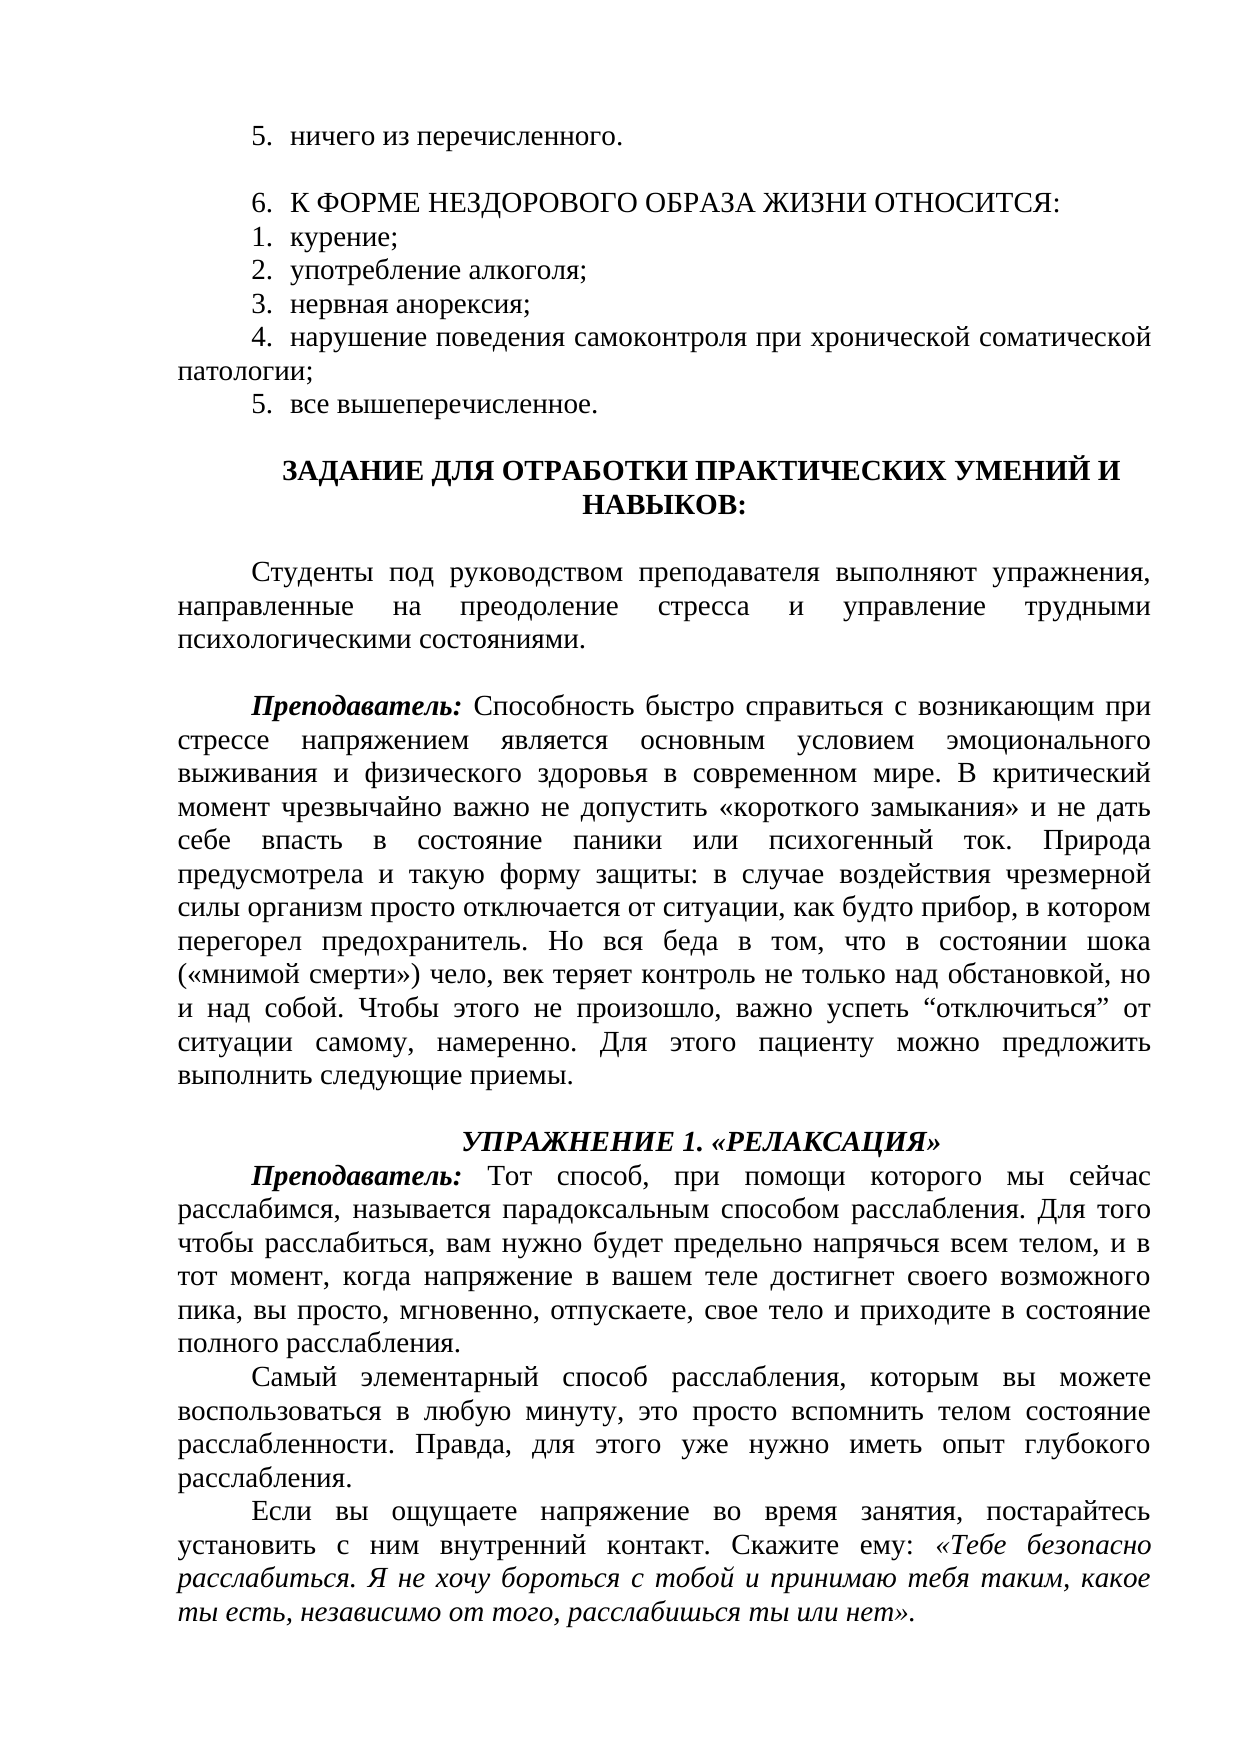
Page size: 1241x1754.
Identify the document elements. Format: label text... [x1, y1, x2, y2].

list все вышеперечисленное. [177, 386, 1152, 420]
text Задание для отработки практических умений и навыков: [177, 453, 1152, 521]
text Преподаватель: Способность быстро справиться с возникающим при стрессе напряжением является основным условием эмоционального выживания и физического здоровья в современном мире. В критический момент чрезвычайно важно не допустить «короткого замыкания» и не дать себе впасть в состояние паники или психогенный ток. Природа предусмотрела и такую форму защиты: в случае воздействия чрезмерной силы организм просто отключается от ситуации, как будто прибор, в котором перегорел предохранитель. Но вся беда в том, что в состоянии шока («мнимой смерти») чело, век теряет контроль не только над обстановкой, но и над собой. Чтобы этого не произошло, важно успеть “отключиться” от ситуации самому, намеренно. Для этого пациенту можно предложить выполнить следующие приемы. [177, 688, 1152, 1091]
list употребление алкоголя; [177, 252, 1152, 286]
text Преподаватель: Тот способ, при помощи которого мы сейчас расслабимся, называется парадоксальным способом расслабления. Для того чтобы расслабиться, вам нужно будет предельно напрячься всем телом, и в тот момент, когда напряжение в вашем теле достигнет своего возможного пика, вы просто, мгновенно, отпускаете, свое тело и приходите в состояние полного расслабления. [177, 1158, 1152, 1359]
list К ФОРМЕ НЕЗДОРОВОГО ОБРАЗА ЖИЗНИ ОТНОСИТСЯ: [177, 185, 1152, 219]
list курение; [177, 219, 1152, 252]
text Самый элементарный способ расслабления, которым вы можете воспользоваться в любую минуту, это просто вспомнить телом состояние расслабленности. Правда, для этого уже нужно иметь опыт глубокого расслабления. [177, 1359, 1152, 1493]
text Студенты под руководством преподавателя выполняют упражнения, направленные на преодоление стресса и управление трудными психологическими состояниями. [177, 554, 1152, 655]
list ничего из перечисленного. [177, 118, 1152, 152]
list нарушение поведения самоконтроля при хронической соматической патологии; [177, 319, 1152, 386]
list нервная анорексия; [177, 286, 1152, 319]
text Если вы ощущаете напряжение во время занятия, постарайтесь установить с ним внутренний контакт. Скажите ему: «Тебе безопасно расслабиться. Я не хочу бороться с тобой и принимаю тебя таким, какое ты есть, независимо от того, расслабишься ты или нет». [177, 1493, 1152, 1627]
text Упражнение 1. «Релаксация» [177, 1124, 1152, 1158]
